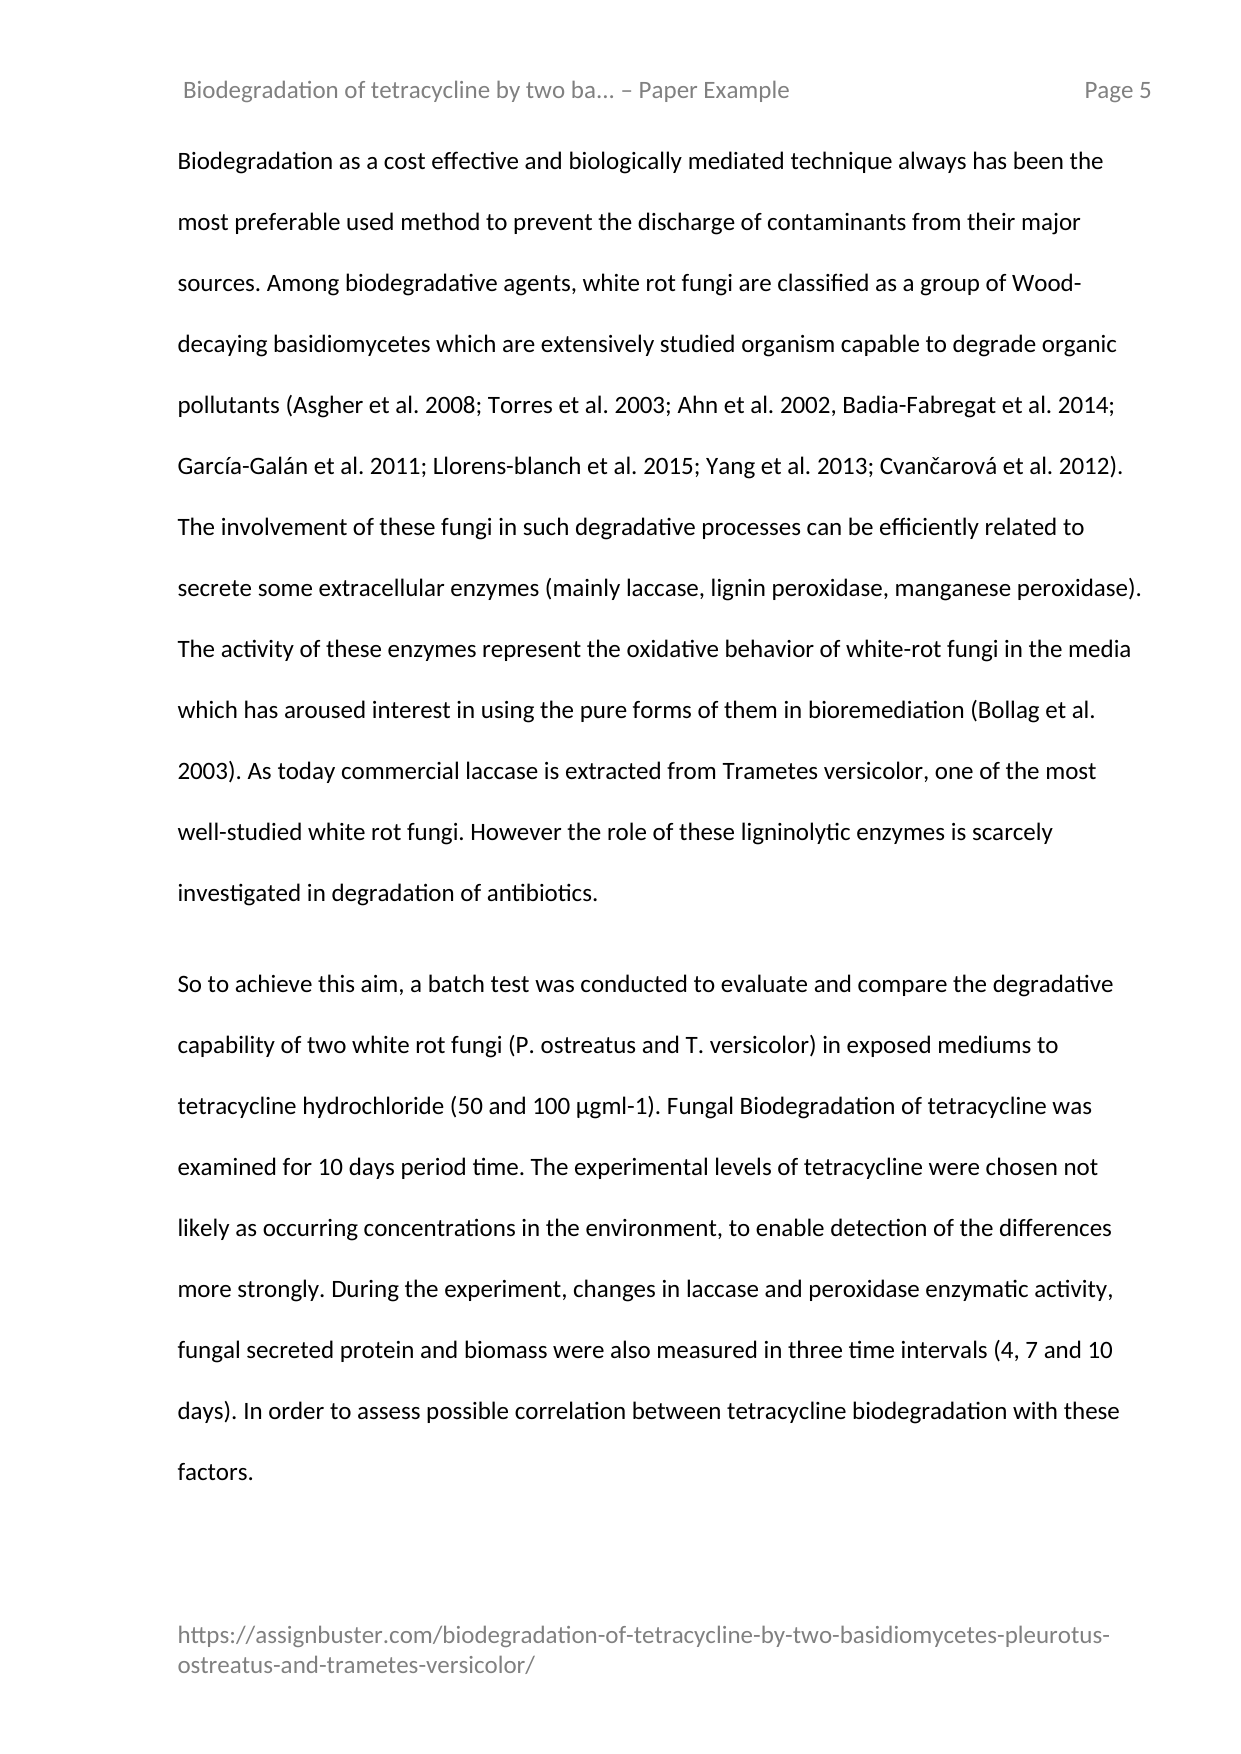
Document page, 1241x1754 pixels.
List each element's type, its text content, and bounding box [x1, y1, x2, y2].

text So to achieve this aim, a batch test was conducted to evaluate and compare the degradative capability of two white rot fungi (P. ostreatus and T. versicolor) in exposed mediums to tetracycline hydrochloride (50 and 100 µgml-1). Fungal Biodegradation of tetracycline was examined for 10 days period time. The experimental levels of tetracycline were chosen not likely as occurring concentrations in the environment, to enable detection of the differences more strongly. During the experiment, changes in laccase and peroxidase enzymatic activity, fungal secreted protein and biomass were also measured in three time intervals (4, 7 and 10 days). In order to assess possible correlation between tetracycline biodegradation with these factors. [177, 968, 1152, 1487]
text Biodegradation as a cost effective and biologically mediated technique always has been the most preferable used method to prevent the discharge of contaminants from their major sources. Among biodegradative agents, white rot fungi are classified as a group of Wood-decaying basidiomycetes which are extensively studied organism capable to degrade organic pollutants (Asgher et al. 2008; Torres et al. 2003; Ahn et al. 2002, Badia-Fabregat et al. 2014; García-Galán et al. 2011; Llorens-blanch et al. 2015; Yang et al. 2013; Cvančarová et al. 2012). The involvement of these fungi in such degradative processes can be efficiently related to secrete some extracellular enzymes (mainly laccase, lignin peroxidase, manganese peroxidase). The activity of these enzymes represent the oxidative behavior of white-rot fungi in the media which has aroused interest in using the pure forms of them in bioremediation (Bollag et al. 2003). As today commercial laccase is extracted from Trametes versicolor, one of the most well-studied white rot fungi. However the role of these ligninolytic enzymes is scarcely investigated in degradation of antibiotics. [177, 145, 1152, 908]
